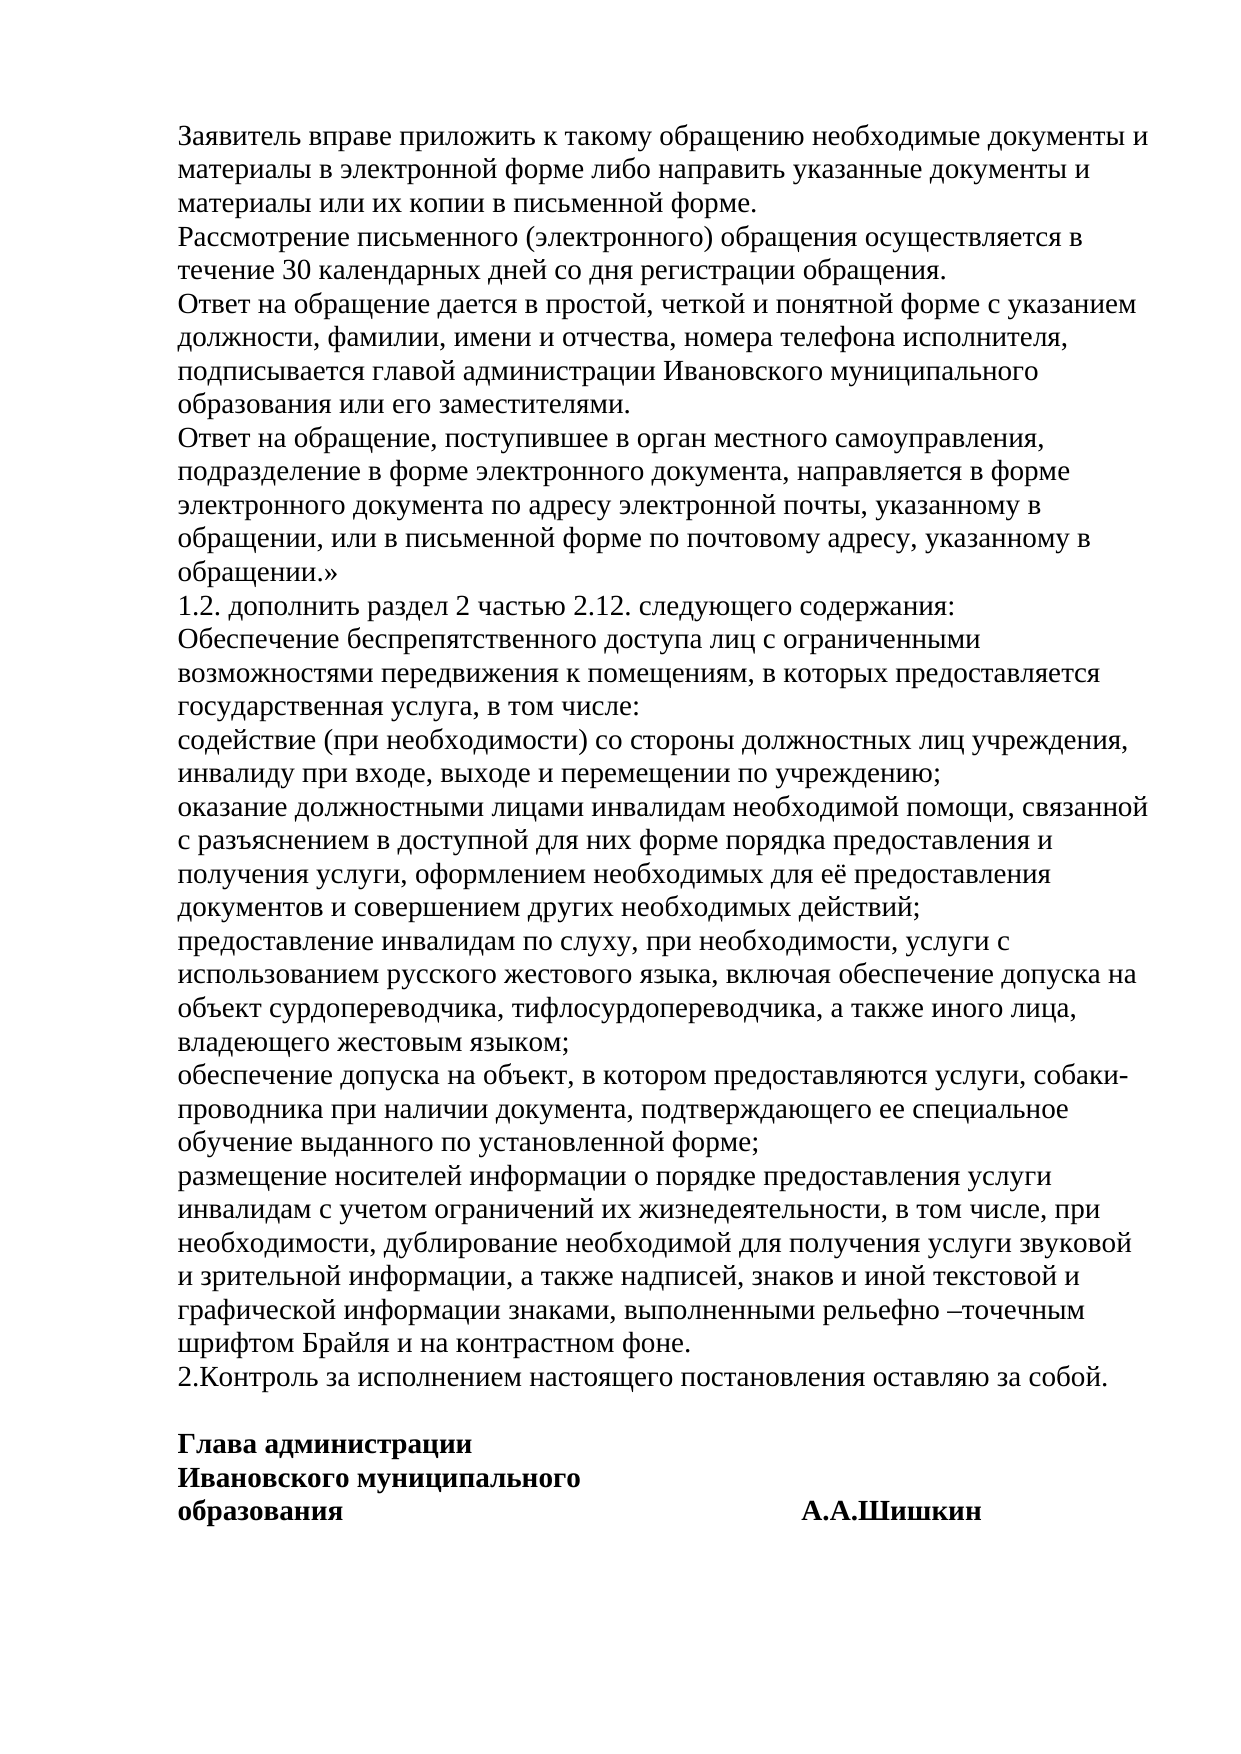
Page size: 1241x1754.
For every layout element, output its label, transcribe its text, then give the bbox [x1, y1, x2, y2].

text оказание должностными лицами инвалидам необходимой помощи, связанной с разъяснением в доступной для них форме порядка предоставления и получения услуги, оформлением необходимых для её предоставления документов и совершением других необходимых действий; [177, 789, 1152, 923]
text Рассмотрение письменного (электронного) обращения осуществляется в течение 30 календарных дней со дня регистрации обращения. [177, 219, 1152, 286]
text Обеспечение беспрепятственного доступа лиц с ограниченными возможностями передвижения к помещениям, в которых предоставляется государственная услуга, в том числе: [177, 621, 1152, 722]
text образования А.А.Шишкин [177, 1493, 1152, 1527]
text 1.2. дополнить раздел 2 частью 2.12. следующего содержания: [177, 588, 1152, 621]
text предоставление инвалидам по слуху, при необходимости, услуги с использованием русского жестового языка, включая обеспечение допуска на объект сурдопереводчика, тифлосурдопереводчика, а также иного лица, владеющего жестовым языком; [177, 923, 1152, 1057]
text 2.Контроль за исполнением настоящего постановления оставляю за собой. [177, 1359, 1152, 1393]
text Ивановского муниципального [177, 1460, 1152, 1493]
text содействие (при необходимости) со стороны должностных лиц учреждения, инвалиду при входе, выходе и перемещении по учреждению; [177, 722, 1152, 789]
text размещение носителей информации о порядке предоставления услуги инвалидам с учетом ограничений их жизнедеятельности, в том числе, при необходимости, дублирование необходимой для получения услуги звуковой и зрительной информации, а также надписей, знаков и иной текстовой и графической информации знаками, выполненными рельефно –точечным шрифтом Брайля и на контрастном фоне. [177, 1158, 1152, 1359]
text Ответ на обращение, поступившее в орган местного самоуправления, подразделение в форме электронного документа, направляется в форме электронного документа по адресу электронной почты, указанному в обращении, или в письменной форме по почтовому адресу, указанному в обращении.» [177, 420, 1152, 588]
text обеспечение допуска на объект, в котором предоставляются услуги, собаки-проводника при наличии документа, подтверждающего ее специальное обучение выданного по установленной форме; [177, 1057, 1152, 1158]
text Ответ на обращение дается в простой, четкой и понятной форме с указанием должности, фамилии, имени и отчества, номера телефона исполнителя, подписывается главой администрации Ивановского муниципального образования или его заместителями. [177, 286, 1152, 420]
text Заявитель вправе приложить к такому обращению необходимые документы и материалы в электронной форме либо направить указанные документы и материалы или их копии в письменной форме. [177, 118, 1152, 219]
text Глава администрации [177, 1426, 1152, 1460]
